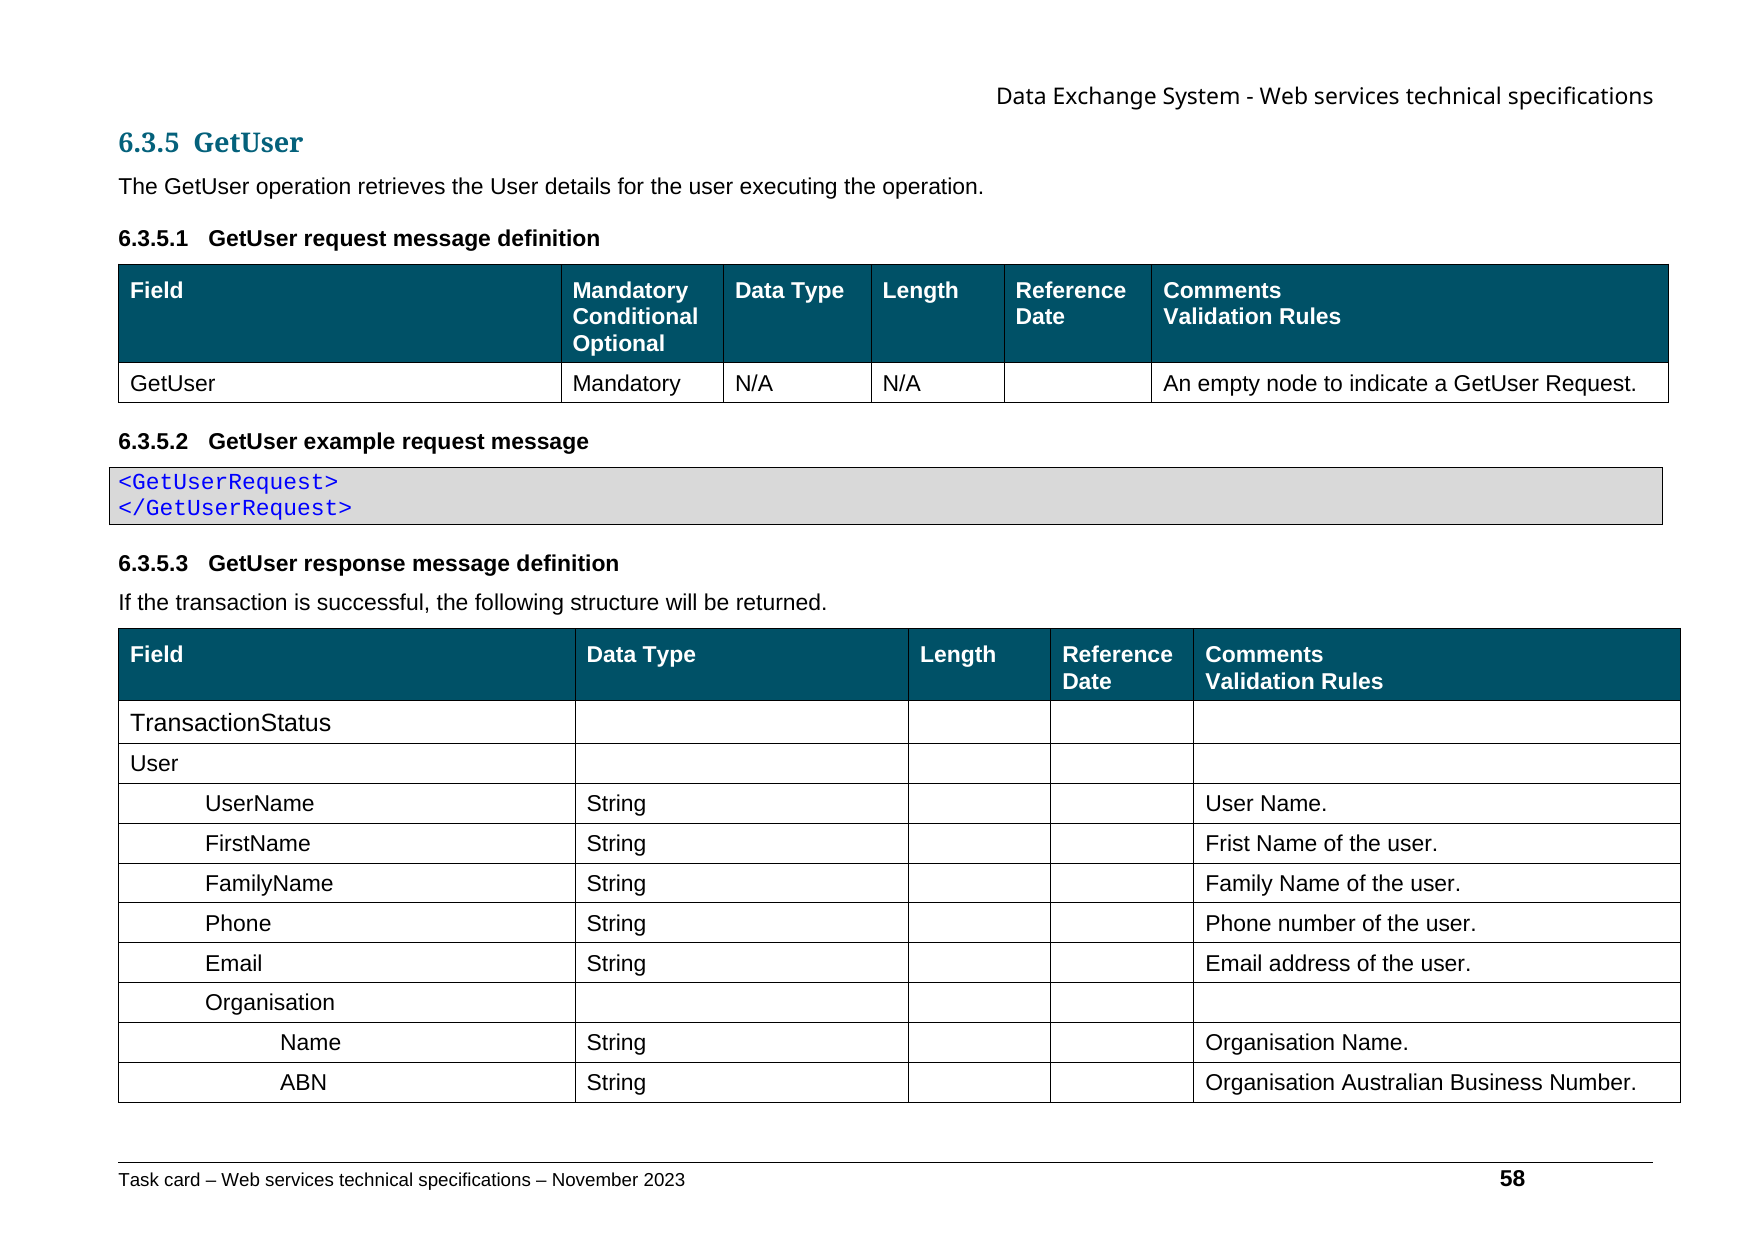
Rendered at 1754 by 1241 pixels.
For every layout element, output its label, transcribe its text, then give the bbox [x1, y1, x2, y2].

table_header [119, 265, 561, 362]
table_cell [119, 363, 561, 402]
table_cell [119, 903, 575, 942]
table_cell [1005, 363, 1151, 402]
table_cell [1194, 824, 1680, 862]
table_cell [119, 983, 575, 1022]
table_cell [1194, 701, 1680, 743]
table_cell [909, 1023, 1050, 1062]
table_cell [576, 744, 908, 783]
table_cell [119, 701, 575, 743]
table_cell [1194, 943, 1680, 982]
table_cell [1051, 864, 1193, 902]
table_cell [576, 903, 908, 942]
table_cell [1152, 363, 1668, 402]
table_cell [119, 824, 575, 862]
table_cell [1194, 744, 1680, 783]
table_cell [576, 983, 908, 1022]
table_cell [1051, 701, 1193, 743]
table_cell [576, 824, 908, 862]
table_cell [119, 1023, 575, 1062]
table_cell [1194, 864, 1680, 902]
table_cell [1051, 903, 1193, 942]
text The GetUser operation retrieves the User details for the user executing the operation. [118, 173, 1653, 199]
subtitle GetUser response message definition [118, 550, 1653, 577]
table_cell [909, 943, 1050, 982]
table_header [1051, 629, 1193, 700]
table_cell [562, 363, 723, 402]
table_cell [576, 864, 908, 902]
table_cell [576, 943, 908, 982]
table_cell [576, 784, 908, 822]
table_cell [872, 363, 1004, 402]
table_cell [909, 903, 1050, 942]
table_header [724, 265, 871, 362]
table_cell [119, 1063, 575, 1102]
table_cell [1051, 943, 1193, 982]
subtitle GetUser [118, 124, 1653, 161]
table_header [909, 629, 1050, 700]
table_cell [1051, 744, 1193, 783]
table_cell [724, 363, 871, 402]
text </GetUserRequest> [110, 493, 1662, 524]
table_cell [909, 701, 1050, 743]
text If the transaction is successful, the following structure will be returned. [118, 589, 1653, 615]
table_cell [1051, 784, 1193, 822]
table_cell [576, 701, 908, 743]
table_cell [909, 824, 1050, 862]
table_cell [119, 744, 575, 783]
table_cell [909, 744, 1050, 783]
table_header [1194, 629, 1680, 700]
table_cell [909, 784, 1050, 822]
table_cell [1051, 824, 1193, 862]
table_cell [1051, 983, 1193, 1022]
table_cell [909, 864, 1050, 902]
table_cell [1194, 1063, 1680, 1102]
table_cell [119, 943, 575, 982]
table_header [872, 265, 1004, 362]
text <GetUserRequest> [110, 468, 1662, 493]
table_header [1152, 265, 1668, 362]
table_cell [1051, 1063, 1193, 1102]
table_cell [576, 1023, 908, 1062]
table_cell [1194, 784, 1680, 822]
subtitle GetUser request message definition [118, 224, 1653, 251]
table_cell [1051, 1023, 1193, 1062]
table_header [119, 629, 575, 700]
subtitle GetUser example request message [118, 428, 1653, 454]
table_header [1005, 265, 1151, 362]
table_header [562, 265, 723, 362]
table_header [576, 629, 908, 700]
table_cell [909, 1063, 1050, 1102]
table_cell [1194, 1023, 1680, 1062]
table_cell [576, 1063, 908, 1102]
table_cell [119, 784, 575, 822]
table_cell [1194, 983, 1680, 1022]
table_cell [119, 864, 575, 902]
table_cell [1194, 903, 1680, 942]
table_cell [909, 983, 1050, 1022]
